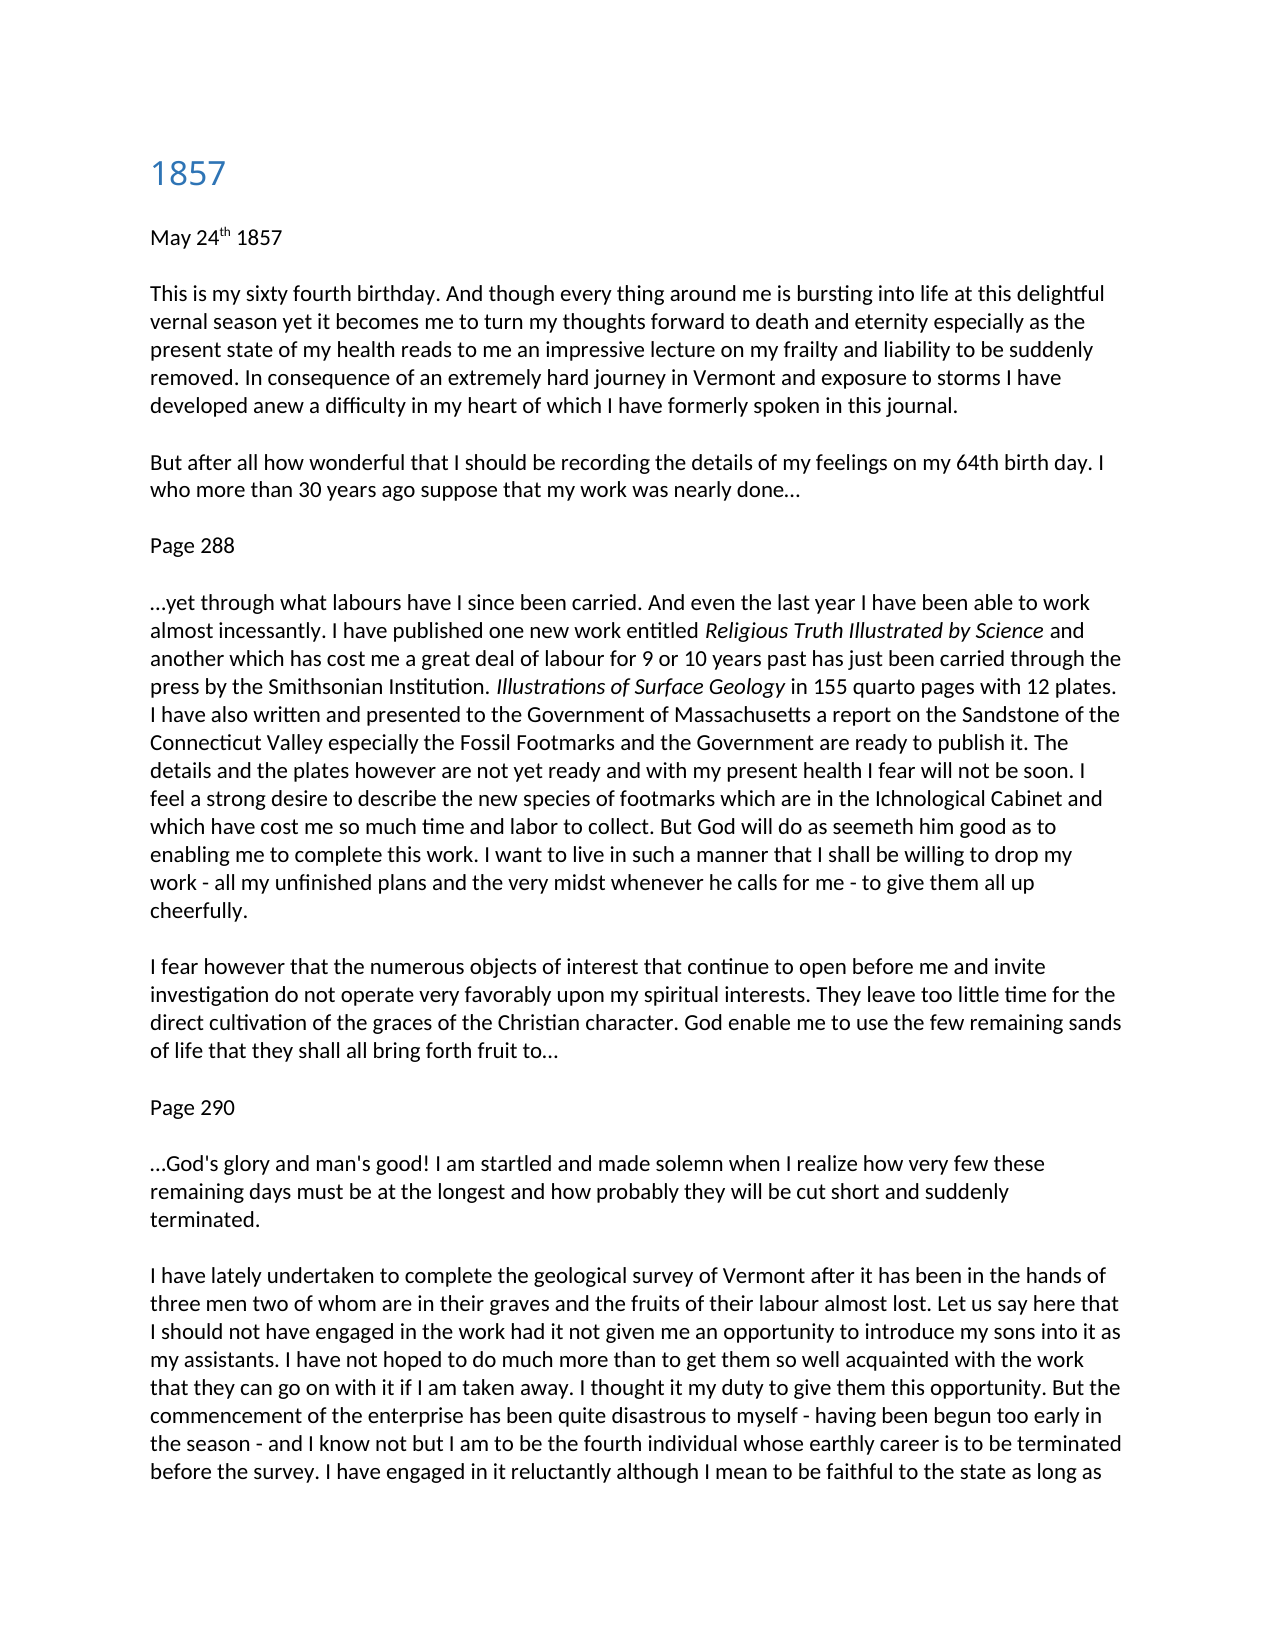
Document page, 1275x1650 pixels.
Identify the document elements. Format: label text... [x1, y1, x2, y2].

text Page 290 [150, 1093, 1125, 1121]
subtitle 1857 [150, 150, 1125, 195]
text …yet through what labours have I since been carried. And even the last year I have been able to work almost incessantly. I have published one new work entitled Religious Truth Illustrated by Science and another which has cost me a great deal of labour for 9 or 10 years past has just been carried through the press by the Smithsonian Institution. Illustrations of Surface Geology in 155 quarto pages with 12 plates. I have also written and presented to the Government of Massachusetts a report on the Sandstone of the Connecticut Valley especially the Fossil Footmarks and the Government are ready to publish it. The details and the plates however are not yet ready and with my present health I fear will not be soon. I feel a strong desire to describe the new species of footmarks which are in the Ichnological Cabinet and which have cost me so much time and labor to collect. But God will do as seemeth him good as to enabling me to complete this work. I want to live in such a manner that I shall be willing to drop my work - all my unfinished plans and the very midst whenever he calls for me - to give them all up cheerfully. I fear however that the numerous objects of interest that continue to open before me and invite investigation do not operate very favorably upon my spiritual interests. They leave too little time for the direct cultivation of the graces of the Christian character. God enable me to use the few remaining sands of life that they shall all bring forth fruit to… [150, 588, 1125, 1093]
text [150, 1121, 1125, 1485]
text Page 288 [150, 532, 1125, 560]
text May 24th 1857 This is my sixty fourth birthday. And though every thing around me is bursting into life at this delightful vernal season yet it becomes me to turn my thoughts forward to death and eternity especially as the present state of my health reads to me an impressive lecture on my frailty and liability to be suddenly removed. In consequence of an extremely hard journey in Vermont and exposure to storms I have developed anew a difficulty in my heart of which I have formerly spoken in this journal. But after all how wonderful that I should be recording the details of my feelings on my 64th birth day. I who more than 30 years ago suppose that my work was nearly done… [150, 223, 1125, 504]
